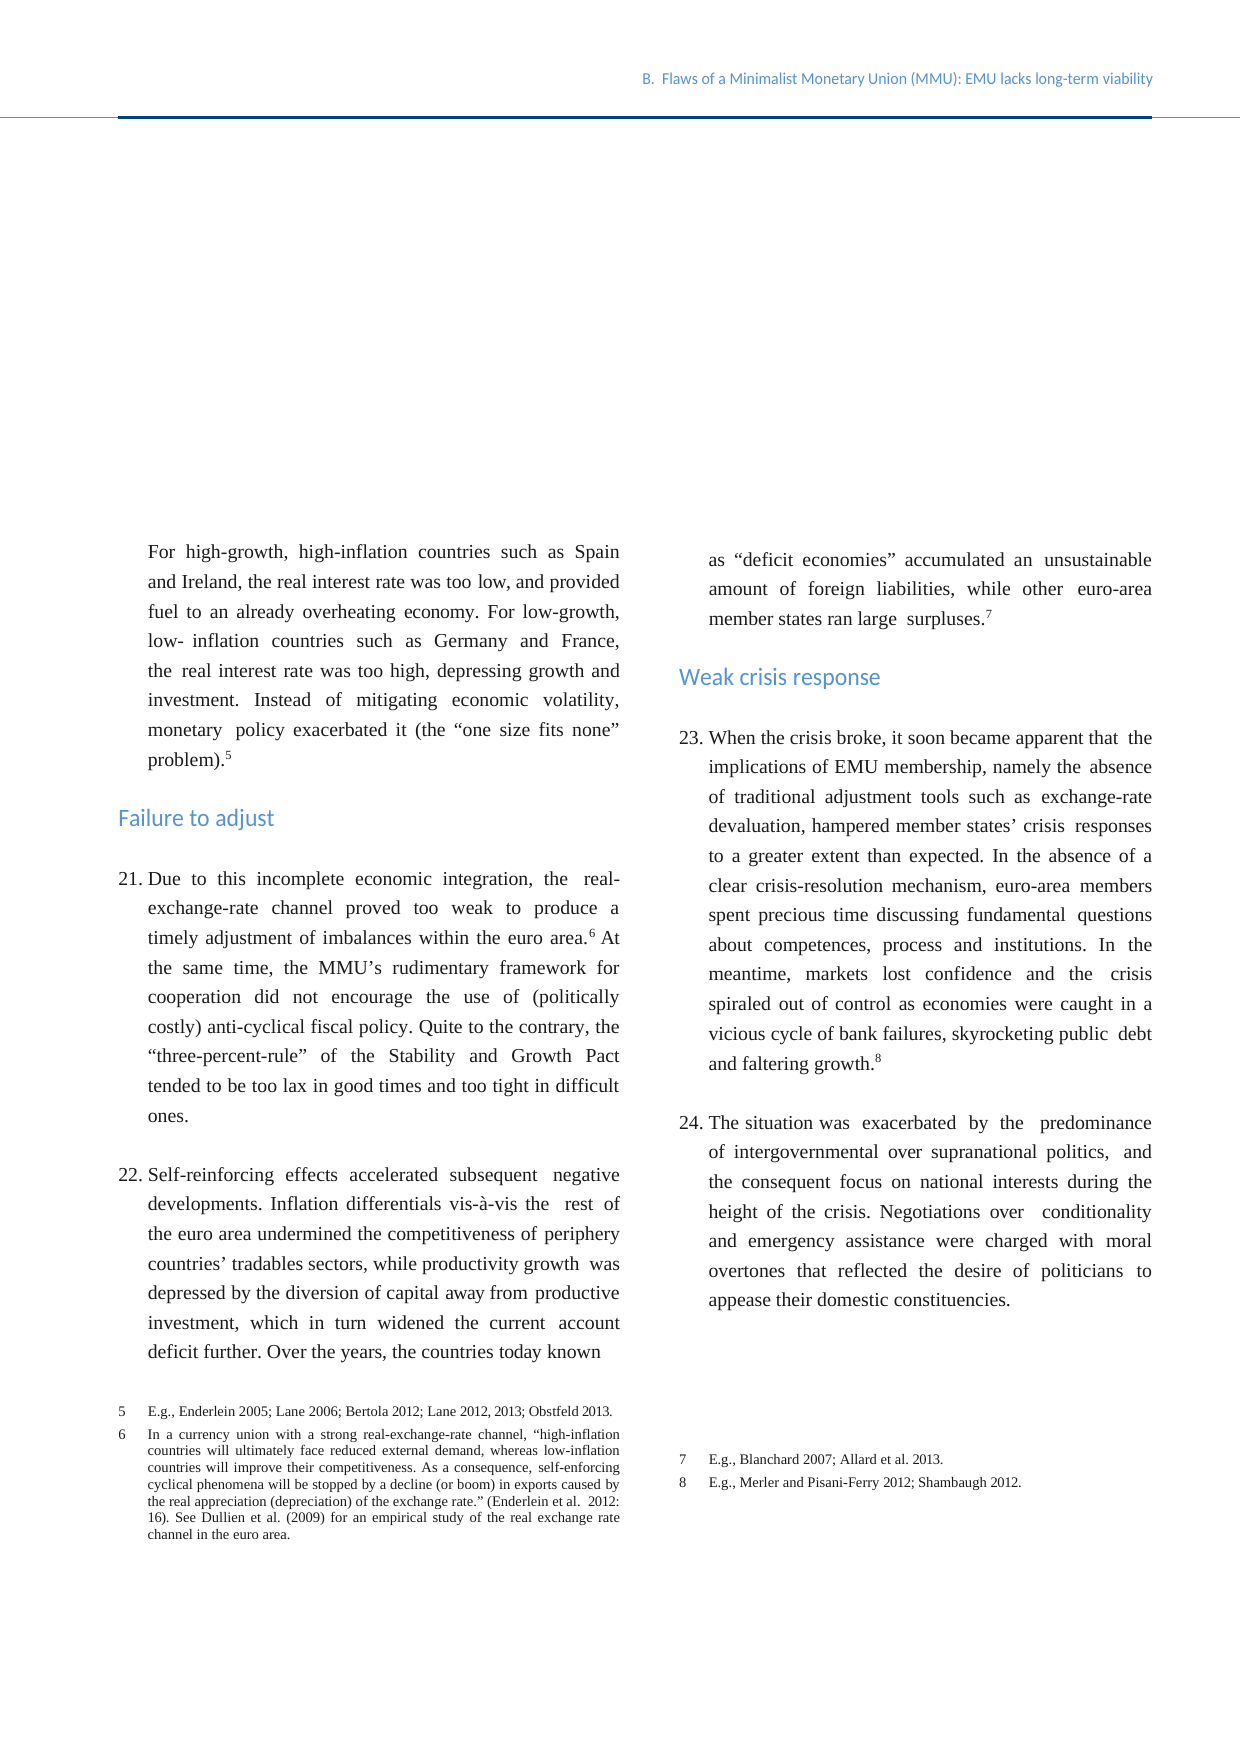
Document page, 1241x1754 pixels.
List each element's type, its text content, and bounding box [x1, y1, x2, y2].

list When the crisis broke, it soon became apparent that the implications of EMU membership, namely the absence of traditional adjustment tools such as exchange-rate devaluation, hampered member states’ crisis responses to a greater extent than expected. In the absence of a clear crisis-resolution mechanism, euro-area members spent precious time discussing fundamental questions about competences, process and institutions. In the meantime, markets lost confidence and the crisis spiraled out of control as economies were caught in a vicious cycle of bank failures, skyrocketing public debt and faltering growth.8 [679, 726, 1152, 1074]
subtitle Weak crisis response [679, 661, 1240, 692]
list Self-reinforcing effects accelerated subsequent negative developments. Inflation differentials vis-à-vis the rest of the euro area undermined the competitiveness of periphery countries’ tradables sectors, while productivity growth was depressed by the diversion of capital away from productive investment, which in turn widened the current account deficit further. Over the years, the countries today known [118, 1163, 620, 1363]
text B. Flaws of a Minimalist Monetary Union (MMU): EMU lacks long-term viability [642, 68, 1240, 88]
subtitle Failure to adjust [118, 802, 620, 833]
list E.g., Merler and Pisani-Ferry 2012; Shambaugh 2012. [679, 1473, 1240, 1490]
list In a currency union with a strong real-exchange-rate channel, “high-inflation countries will ultimately face reduced external demand, whereas low-inflation countries will improve their competitiveness. As a consequence, self-enforcing cyclical phenomena will be stopped by a decline (or boom) in exports caused by the real appreciation (depreciation) of the exchange rate.” (Enderlein et al. 2012: 16). See Dullien et al. (2009) for an empirical study of the real exchange rate channel in the euro area. [118, 1425, 620, 1543]
list The situation was exacerbated by the predominance of intergovernmental over supranational politics, and the consequent focus on national interests during the height of the crisis. Negotiations over conditionality and emergency assistance were charged with moral overtones that reflected the desire of politicians to appease their domestic constituencies. [679, 1111, 1152, 1311]
list E.g., Blanchard 2007; Allard et al. 2013. [679, 1451, 1240, 1468]
list Due to this incomplete economic integration, the real- exchange-rate channel proved too weak to produce a timely adjustment of imbalances within the euro area.6 At the same time, the MMU’s rudimentary framework for cooperation did not encourage the use of (politically costly) anti-cyclical fiscal policy. Quite to the contrary, the “three-percent-rule” of the Stability and Growth Pact tended to be too lax in good times and too tight in difficult ones. [118, 866, 620, 1126]
text For high-growth, high-inflation countries such as Spain and Ireland, the real interest rate was too low, and provided fuel to an already overheating economy. For low-growth, low- inflation countries such as Germany and France, the real interest rate was too high, depressing growth and investment. Instead of mitigating economic volatility, monetary policy exacerbated it (the “one size fits none” problem).5 [148, 540, 620, 771]
list E.g., Enderlein 2005; Lane 2006; Bertola 2012; Lane 2012, 2013; Obstfeld 2013. [118, 1403, 620, 1420]
text as “deficit economies” accumulated an unsustainable amount of foreign liabilities, while other euro-area member states ran large surpluses.7 [708, 547, 1152, 630]
